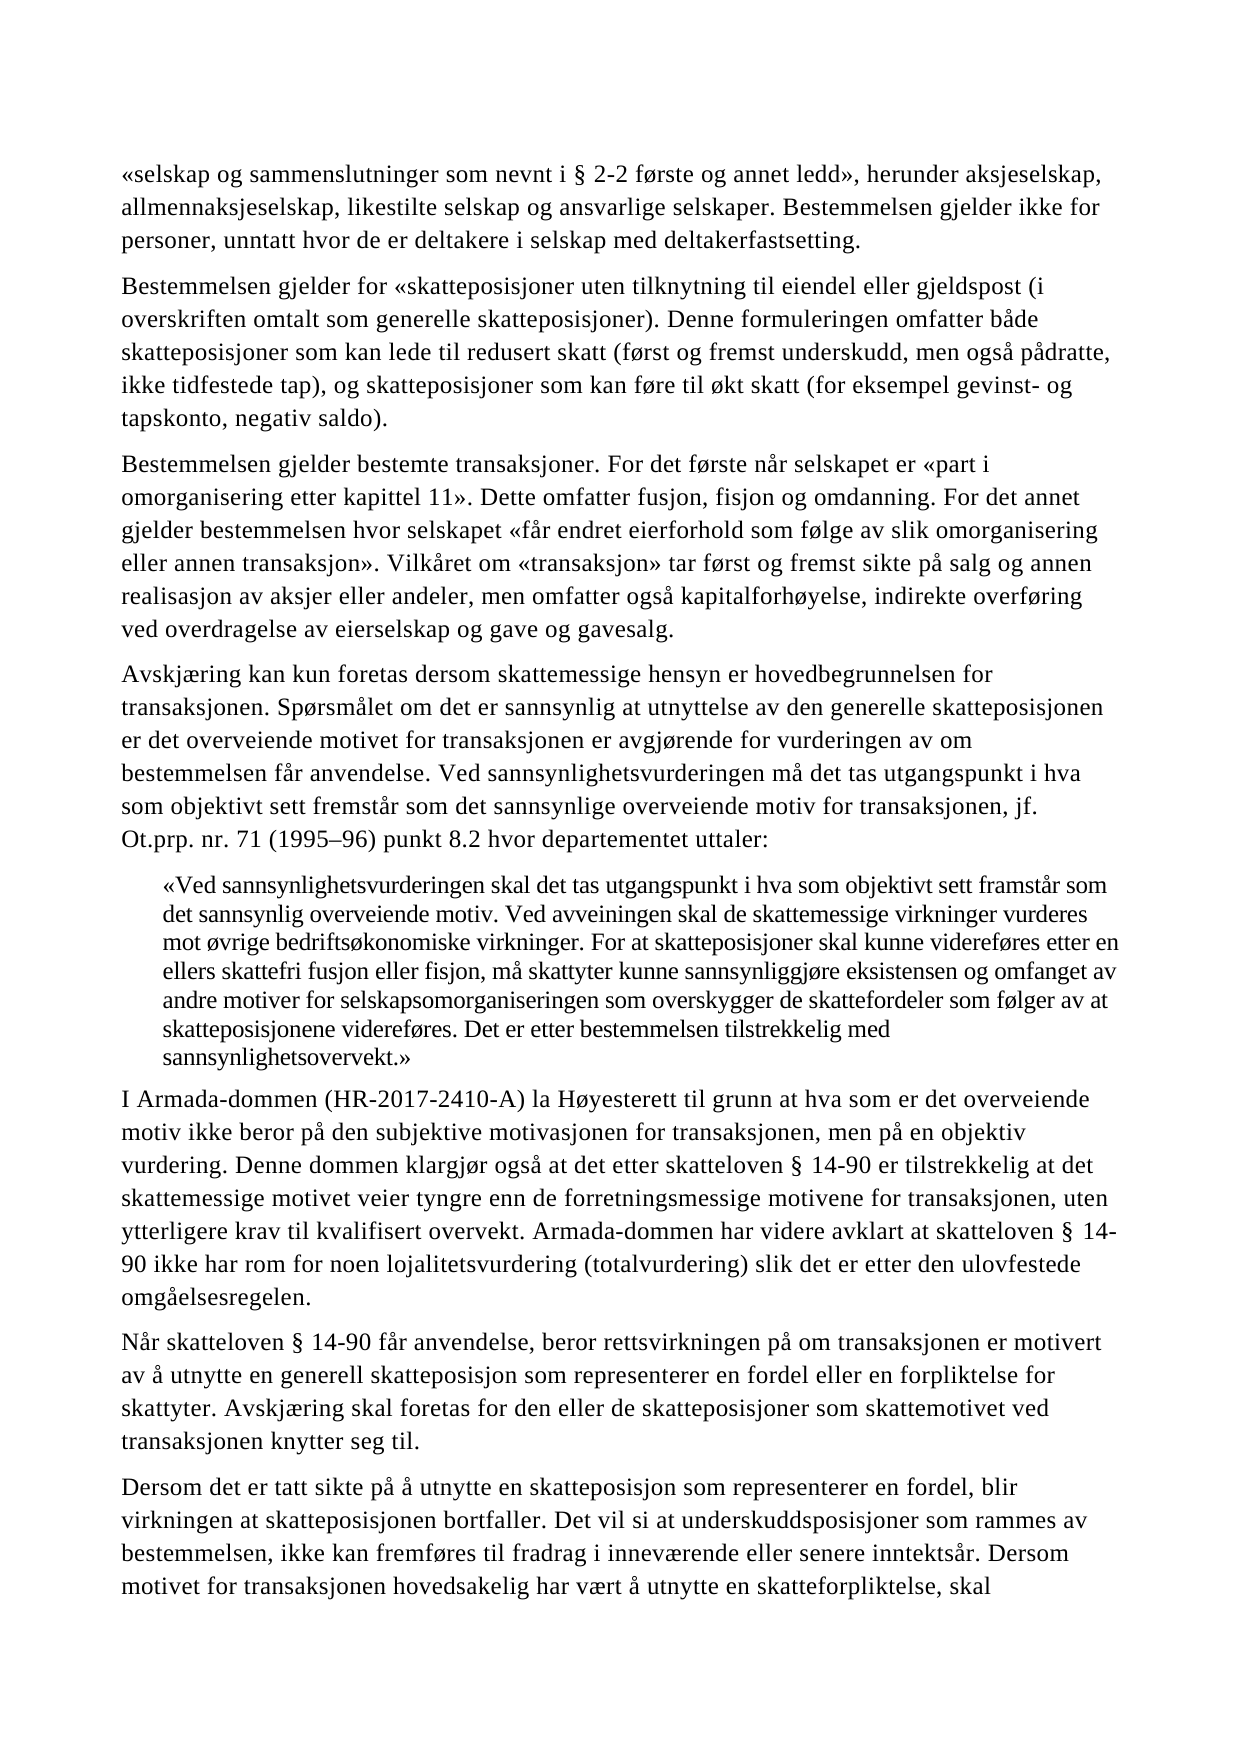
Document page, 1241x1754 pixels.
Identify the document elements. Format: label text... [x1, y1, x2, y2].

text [121, 159, 1119, 254]
text Bestemmelsen gjelder for «skatteposisjoner uten tilknytning til eiendel eller gjeldspost (i overskriften omtalt som generelle skatteposisjoner). Denne formuleringen omfatter både skatteposisjoner som kan lede til redusert skatt (først og fremst underskudd, men også pådratte, ikke tidfestede tap), og skatteposisjoner som kan føre til økt skatt (for eksempel gevinst- og tapskonto, negativ saldo). [121, 271, 1119, 432]
text «Ved sannsynlighetsvurderingen skal det tas utgangspunkt i hva som objektivt sett framstår som det sannsynlig overveiende motiv. Ved avveiningen skal de skattemessige virkninger vurderes mot øvrige bedriftsøkonomiske virkninger. For at skatteposisjoner skal kunne videreføres etter en ellers skattefri fusjon eller fisjon, må skattyter kunne sannsynliggjøre eksistensen og omfanget av andre motiver for selskapsomorganiseringen som overskygger de skattefordeler som følger av at skatteposisjonene videreføres. Det er etter bestemmelsen tilstrekkelig med sannsynlighetsovervekt.» [162, 870, 1119, 1071]
text Når skatteloven § 14-90 får anvendelse, beror rettsvirkningen på om transaksjonen er motivert av å utnytte en generell skatteposisjon som representerer en fordel eller en forpliktelse for skattyter. Avskjæring skal foretas for den eller de skatteposisjoner som skattemotivet ved transaksjonen knytter seg til. [121, 1327, 1119, 1455]
text I Armada-dommen (HR-2017-2410-A) la Høyesterett til grunn at hva som er det overveiende motiv ikke beror på den subjektive motivasjonen for transaksjonen, men på en objektiv vurdering. Denne dommen klargjør også at det etter skatteloven § 14-90 er tilstrekkelig at det skattemessige motivet veier tyngre enn de forretningsmessige motivene for transaksjonen, uten ytterligere krav til kvalifisert overvekt. Armada-dommen har videre avklart at skatteloven § 14-90 ikke har rom for noen lojalitetsvurdering (totalvurdering) slik det er etter den ulovfestede omgåelsesregelen. [121, 1084, 1119, 1311]
text Avskjæring kan kun foretas dersom skattemessige hensyn er hovedbegrunnelsen for transaksjonen. Spørsmålet om det er sannsynlig at utnyttelse av den generelle skatteposisjonen er det overveiende motivet for transaksjonen er avgjørende for vurderingen av om bestemmelsen får anvendelse. Ved sannsynlighetsvurderingen må det tas utgangspunkt i hva som objektivt sett fremstår som det sannsynlige overveiende motiv for transaksjonen, jf. Ot.prp. nr. 71 (1995–96) punkt 8.2 hvor departementet uttaler: [121, 659, 1119, 853]
text Bestemmelsen gjelder bestemte transaksjoner. For det første når selskapet er «part i omorganisering etter kapittel 11». Dette omfatter fusjon, fisjon og omdanning. For det annet gjelder bestemmelsen hvor selskapet «får endret eierforhold som følge av slik omorganisering eller annen transaksjon». Vilkåret om «transaksjon» tar først og fremst sikte på salg og annen realisasjon av aksjer eller andeler, men omfatter også kapitalforhøyelse, indirekte overføring ved overdragelse av eierselskap og gave og gavesalg. [121, 449, 1119, 642]
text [121, 1472, 1119, 1600]
